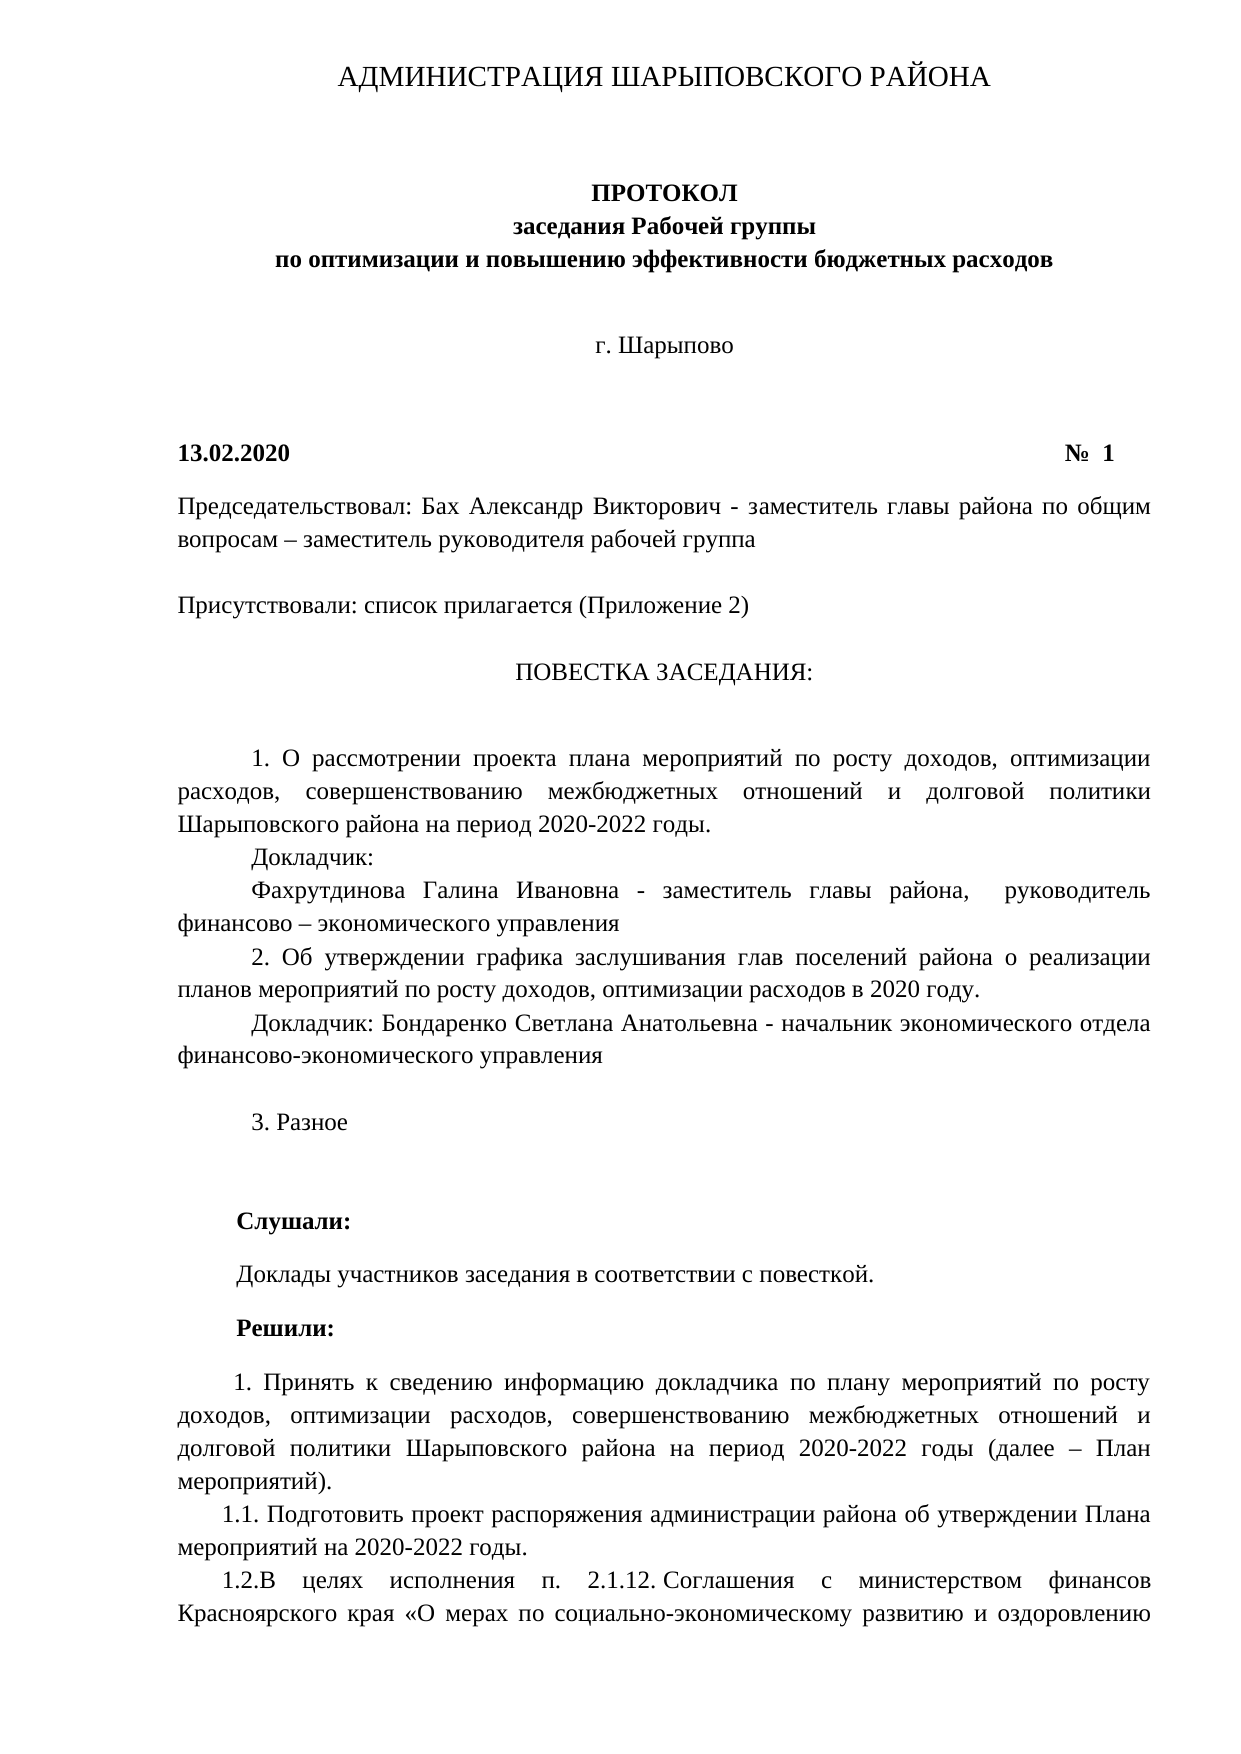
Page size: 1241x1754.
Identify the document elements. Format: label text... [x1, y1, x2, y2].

text 1. Принять к сведению информацию докладчика по плану мероприятий по росту доходов, оптимизации расходов, совершенствованию межбюджетных отношений и долговой политики Шарыповского района на период 2020-2022 годы (далее – План мероприятий). [177, 1367, 1152, 1495]
text заседания Рабочей группы [177, 211, 1152, 239]
text Присутствовали: список прилагается (Приложение 2) [177, 591, 1152, 619]
text Докладчик: Бондаренко Светлана Анатольевна - начальник экономического отдела финансово-экономического управления [177, 1008, 1152, 1069]
text 2. Об утверждении графика заслушивания глав поселений района о реализации планов мероприятий по росту доходов, оптимизации расходов в 2020 году. [177, 942, 1152, 1003]
text ПРОТОКОЛ [177, 178, 1152, 207]
text Доклады участников заседания в соответствии с повесткой. [177, 1259, 1152, 1288]
text 1. О рассмотрении проекта плана мероприятий по росту доходов, оптимизации расходов, совершенствованию межбюджетных отношений и долговой политики Шарыповского района на период 2020-2022 годы. [177, 743, 1152, 838]
text АДМИНИСТРАЦИЯ ШАРЫПОВСКОГО РАЙОНА [177, 59, 1152, 93]
text по оптимизации и повышению эффективности бюджетных расходов [177, 244, 1152, 273]
text 3. Разное [177, 1107, 1152, 1135]
text Докладчик: [177, 842, 1152, 871]
text Решили: [177, 1313, 1152, 1342]
text Председательствовал: Бах Александр Викторович - заместитель главы района по общим вопросам – заместитель руководителя рабочей группа [177, 491, 1152, 553]
text г. Шарыпово [177, 330, 1152, 359]
text Фахрутдинова Галина Ивановна - заместитель главы района, руководитель финансово – экономического управления [177, 876, 1152, 937]
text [177, 1565, 1152, 1627]
text Повестка заседания: [177, 657, 1152, 685]
text 13.02.2020 № 1 [177, 438, 1152, 466]
text Слушали: [177, 1206, 1152, 1234]
text 1.1. Подготовить проект распоряжения администрации района об утверждении Плана мероприятий на 2020-2022 годы. [177, 1499, 1152, 1561]
